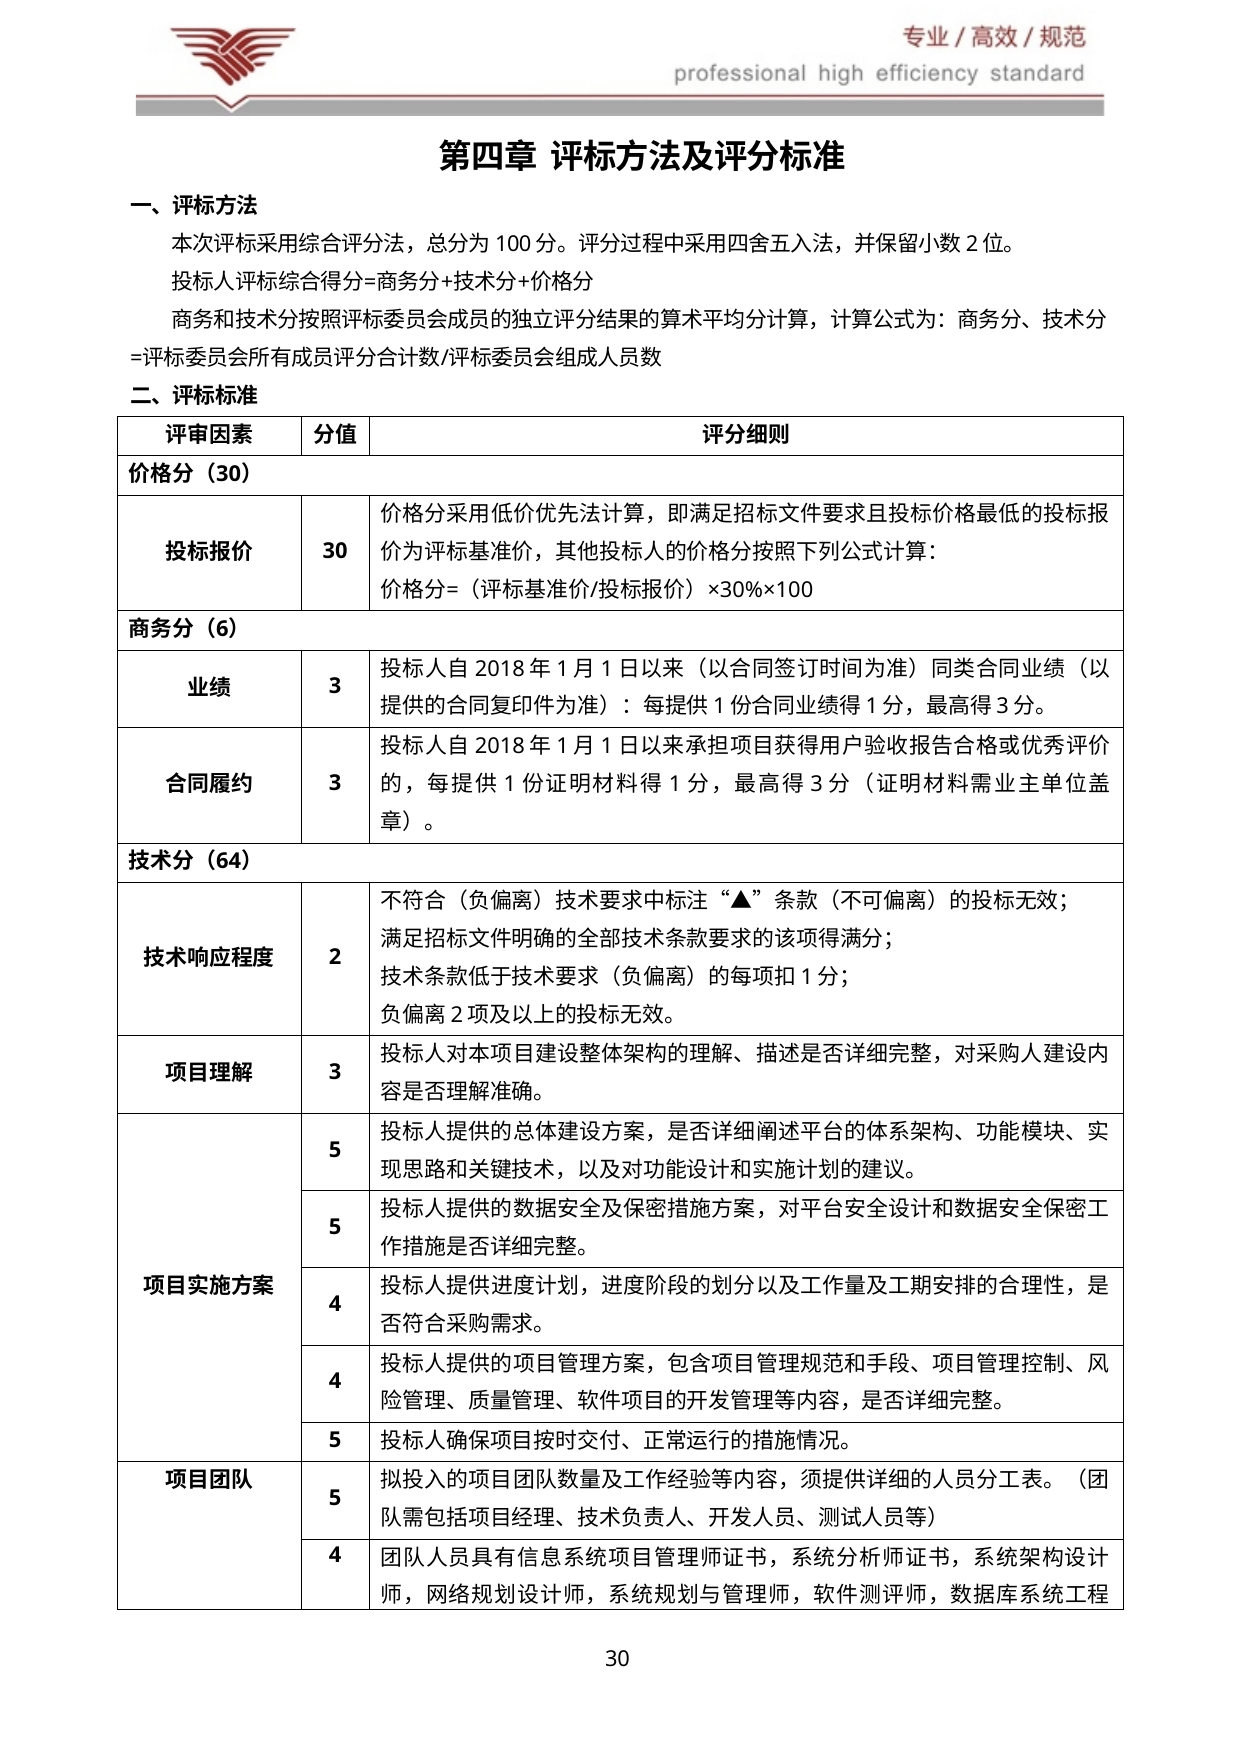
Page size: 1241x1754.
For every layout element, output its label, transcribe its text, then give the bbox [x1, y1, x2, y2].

table_cell 合同履约 [118, 728, 301, 842]
table_cell 5 [302, 1462, 369, 1538]
table_cell 投标人提供的数据安全及保密措施方案，对平台安全设计和数据安全保密工作措施是否详细完整。 [370, 1191, 1123, 1267]
table_cell 价格分采用低价优先法计算，即满足招标文件要求且投标价格最低的投标报价为评标基准价，其他投标人的价格分按照下列公式计算： 价格分=（评标基准价/投标报价）×30%×100 [370, 496, 1123, 610]
table_cell 投标人自2018年1月1日以来（以合同签订时间为准）同类合同业绩（以提供的合同复印件为准）：每提供1份合同业绩得1分，最高得3分。 [370, 651, 1123, 727]
table_header 评审因素 [118, 417, 301, 455]
text 商务和技术分按照评标委员会成员的独立评分结果的算术平均分计算，计算公式为：商务分、技术分=评标委员会所有成员评分合计数/评标委员会组成人员数 [130, 302, 1110, 372]
table_cell 5 [302, 1191, 369, 1267]
table_cell 业绩 [118, 651, 301, 727]
table_cell 3 [302, 651, 369, 727]
table_cell 30 [302, 496, 369, 610]
table_cell 投标人提供的项目管理方案，包含项目管理规范和手段、项目管理控制、风险管理、质量管理、软件项目的开发管理等内容，是否详细完整。 [370, 1346, 1123, 1422]
table_cell 项目实施方案 [118, 1114, 301, 1461]
text 投标人评标综合得分=商务分+技术分+价格分 [130, 264, 1110, 296]
picture [135, 3, 1105, 116]
table_cell 5 [302, 1114, 369, 1190]
table_cell 4 [302, 1540, 369, 1609]
text 二、评标标准 [130, 378, 1110, 409]
table_cell 不符合（负偏离）技术要求中标注“▲”条款（不可偏离）的投标无效； 满足招标文件明确的全部技术条款要求的该项得满分； 技术条款低于技术要求（负偏离）的每项扣1分； 负偏离2项及以上的投标无效。 [370, 883, 1123, 1035]
table_cell 投标人提供进度计划，进度阶段的划分以及工作量及工期安排的合理性，是否符合采购需求。 [370, 1268, 1123, 1344]
table_cell 技术响应程度 [118, 883, 301, 1035]
table_cell 投标人提供的总体建设方案，是否详细阐述平台的体系架构、功能模块、实现思路和关键技术，以及对功能设计和实施计划的建议。 [370, 1114, 1123, 1190]
table_cell 3 [302, 1036, 369, 1113]
table_header 分值 [302, 417, 369, 455]
table_cell 项目团队 [118, 1462, 301, 1609]
table_cell 2 [302, 883, 369, 1035]
table_cell 技术分（64） [118, 844, 1123, 882]
table_cell 项目理解 [118, 1036, 301, 1113]
table_cell 价格分（30） [118, 456, 1123, 495]
table_cell 4 [302, 1346, 369, 1422]
table_cell 投标人确保项目按时交付、正常运行的措施情况。 [370, 1423, 1123, 1461]
table_cell 5 [302, 1423, 369, 1461]
table_cell 4 [302, 1268, 369, 1344]
table_cell 拟投入的项目团队数量及工作经验等内容，须提供详细的人员分工表。（团队需包括项目经理、技术负责人、开发人员、测试人员等） [370, 1462, 1123, 1538]
text 一、评标方法 [130, 188, 1110, 219]
table_cell 3 [302, 728, 369, 842]
table_cell 商务分（6） [118, 611, 1123, 649]
text 本次评标采用综合评分法，总分为100分。评分过程中采用四舍五入法，并保留小数2位。 [130, 226, 1110, 257]
table_cell 投标报价 [118, 496, 301, 610]
table_cell 投标人对本项目建设整体架构的理解、描述是否详细完整，对采购人建设内容是否理解准确。 [370, 1036, 1123, 1113]
table_cell 投标人自2018年1月1日以来承担项目获得用户验收报告合格或优秀评价的，每提供1份证明材料得1分，最高得3分（证明材料需业主单位盖章）。 [370, 728, 1123, 842]
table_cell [370, 1540, 1123, 1609]
text 第四章 评标方法及评分标准 [130, 130, 1110, 178]
table_header 评分细则 [370, 417, 1123, 455]
